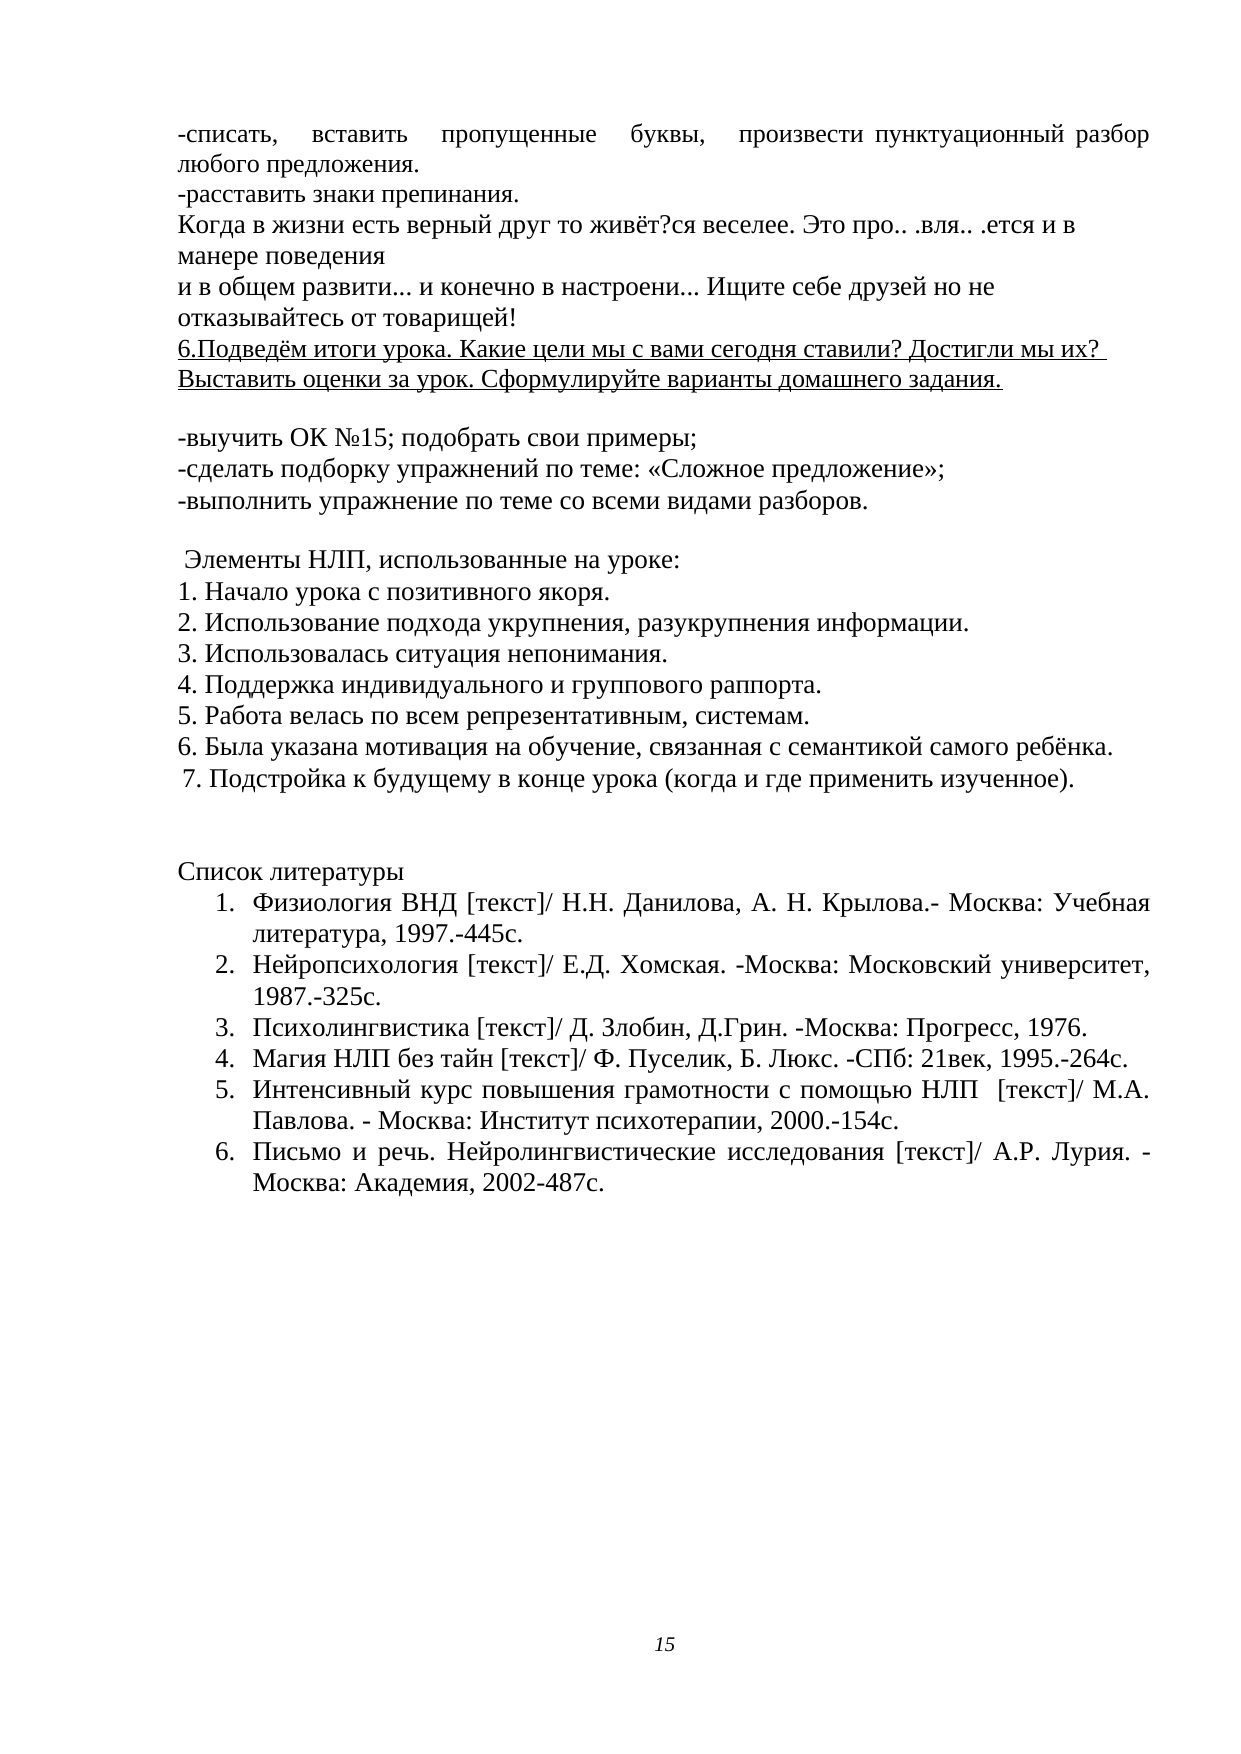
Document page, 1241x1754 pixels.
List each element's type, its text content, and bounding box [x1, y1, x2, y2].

text 6.Подведём итоги урока. Какие цели мы с вами сегодня ставили? Достигли мы их? Выставить оценки за урок. Сформулируйте варианты домашнего задания. [177, 333, 1152, 393]
list Письмо и речь. Нейролингвистические исследования [текст]/ А.Р. Лурия. -Москва: Академия, 2002-487с. [215, 1135, 1152, 1198]
text -выучить ОК №15; подобрать свои примеры; [177, 421, 1152, 453]
list Физиология ВНД [текст]/ Н.Н. Данилова, А. Н. Крылова.- Москва: Учебная литература, 1997.-445с. [215, 886, 1152, 948]
text -выполнить упражнение по теме со всеми видами разборов. [177, 484, 1152, 515]
text 3. Использовалась ситуация непонимания. [177, 637, 1152, 668]
text -списать, вставить пропущенные буквы, произвести пунктуационный разбор любого предложения. [177, 118, 1152, 178]
list Психолингвистика [текст]/ Д. Злобин, Д.Грин. -Москва: Прогресс, 1976. [215, 1011, 1152, 1042]
text 7. Подстройка к будущему в конце урока (когда и где применить изученное). [182, 762, 1152, 793]
text Элементы НЛП, использованные на уроке: [177, 544, 1152, 575]
text и в общем развити... и конечно в настроени... Ищите себе друзей но не отказывайтесь от товарищей! [177, 270, 1152, 333]
text 5. Работа велась по всем репрезентативным, системам. [177, 699, 1152, 731]
list Интенсивный курс повышения грамотности с помощью НЛП [текст]/ М.А. Павлова. - Москва: Институт психотерапии, 2000.-154с. [215, 1073, 1152, 1135]
text -сделать подборку упражнений по теме: «Сложное предложение»; [177, 453, 1152, 484]
text Список литературы [177, 855, 1152, 886]
list Нейропсихология [текст]/ Е.Д. Хомская. -Москва: Московский университет, 1987.-325с. [215, 948, 1152, 1011]
text 1. Начало урока с позитивного якоря. [177, 575, 1152, 606]
text Когда в жизни есть верный друг то живёт?ся веселее. Это про.. .вля.. .ется и в манере поведения [177, 208, 1152, 270]
text 2. Использование подхода укрупнения, разукрупнения информации. [177, 606, 1152, 637]
text -расставить знаки препинания. [177, 178, 1152, 208]
list Магия НЛП без тайн [текст]/ Ф. Пуселик, Б. Люкс. -СПб: 21век, 1995.-264с. [215, 1042, 1152, 1073]
text 4. Поддержка индивидуального и группового раппорта. [177, 668, 1152, 699]
text 6. Была указана мотивация на обучение, связанная с семантикой самого ребёнка. [177, 731, 1152, 762]
